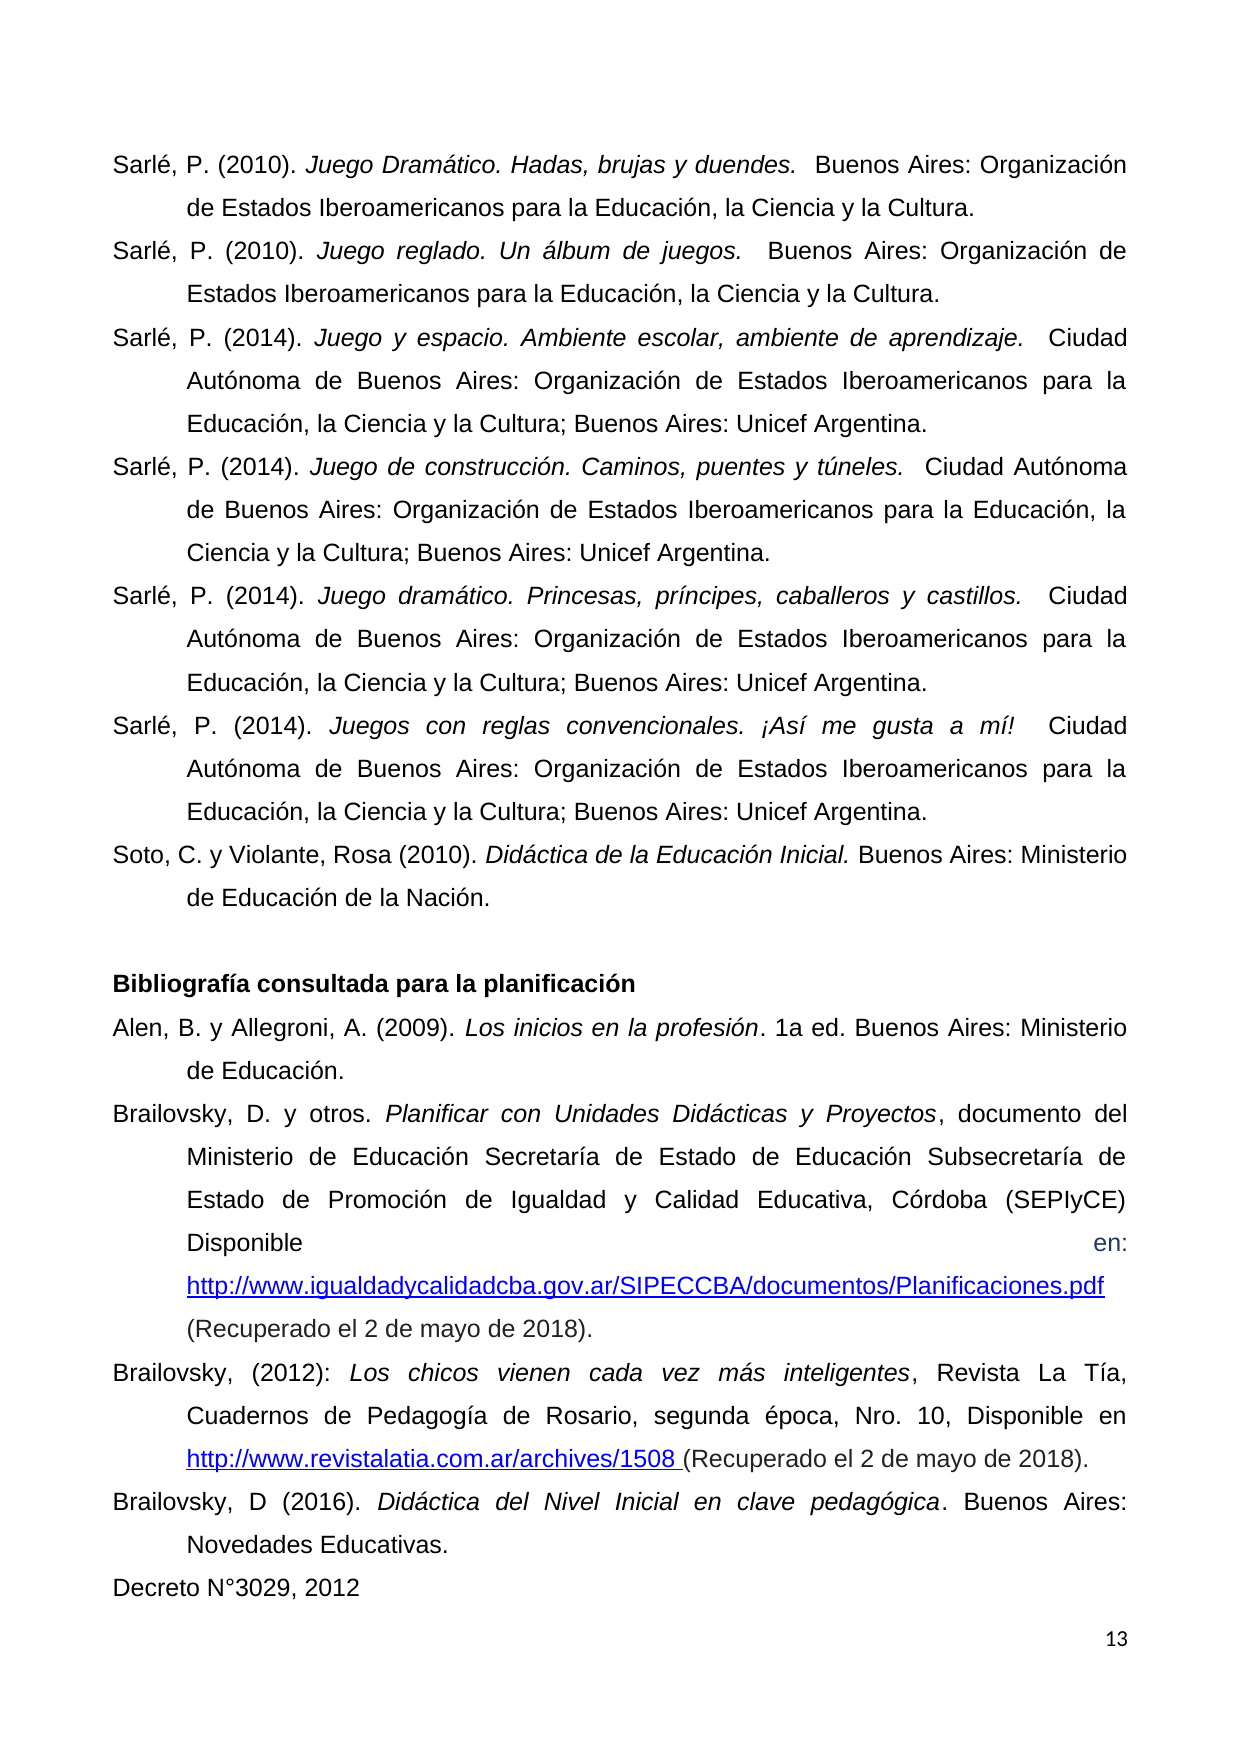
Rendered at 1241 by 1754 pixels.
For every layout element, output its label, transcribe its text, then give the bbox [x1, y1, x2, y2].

text Sarlé, P. (2010). Juego reglado. Un álbum de juegos. Buenos Aires: Organización de Estados Iberoamericanos para la Educación, la Ciencia y la Cultura. [112, 236, 1128, 308]
text Bibliografía consultada para la planificación [112, 969, 1128, 998]
text Alen, B. y Allegroni, A. (2009). Los inicios en la profesión. 1a ed. Buenos Aires: Ministerio de Educación. [112, 1012, 1128, 1084]
text Sarlé, P. (2014). Juego dramático. Princesas, príncipes, caballeros y castillos. Ciudad Autónoma de Buenos Aires: Organización de Estados Iberoamericanos para la Educación, la Ciencia y la Cultura; Buenos Aires: Unicef Argentina. [112, 581, 1128, 696]
text Decreto N°3029, 2012 [112, 1573, 1128, 1602]
text Brailovsky, D. y otros. Planificar con Unidades Didácticas y Proyectos, documento del Ministerio de Educación Secretaría de Estado de Educación Subsecretaría de Estado de Promoción de Igualdad y Calidad Educativa, Córdoba (SEPIyCE) Disponible en: http://www.igualdadycalidadcba.gov.ar/SIPECCBA/documentos/Planificaciones.pdf (Recuperado el 2 de mayo de 2018). [112, 1099, 1128, 1343]
text Sarlé, P. (2010). Juego Dramático. Hadas, brujas y duendes. Buenos Aires: Organización de Estados Iberoamericanos para la Educación, la Ciencia y la Cultura. [112, 150, 1128, 222]
text Soto, C. y Violante, Rosa (2010). Didáctica de la Educación Inicial. Buenos Aires: Ministerio de Educación de la Nación. [112, 840, 1128, 912]
text Brailovsky, (2012): Los chicos vienen cada vez más inteligentes, Revista La Tía, Cuadernos de Pedagogía de Rosario, segunda época, Nro. 10, Disponible en http://www.revistalatia.com.ar/archives/1508 (Recuperado el 2 de mayo de 2018). [112, 1357, 1128, 1472]
text Sarlé, P. (2014). Juegos con reglas convencionales. ¡Así me gusta a mí! Ciudad Autónoma de Buenos Aires: Organización de Estados Iberoamericanos para la Educación, la Ciencia y la Cultura; Buenos Aires: Unicef Argentina. [112, 711, 1128, 826]
text Sarlé, P. (2014). Juego y espacio. Ambiente escolar, ambiente de aprendizaje. Ciudad Autónoma de Buenos Aires: Organización de Estados Iberoamericanos para la Educación, la Ciencia y la Cultura; Buenos Aires: Unicef Argentina. [112, 322, 1128, 437]
text Sarlé, P. (2014). Juego de construcción. Caminos, puentes y túneles. Ciudad Autónoma de Buenos Aires: Organización de Estados Iberoamericanos para la Educación, la Ciencia y la Cultura; Buenos Aires: Unicef Argentina. [112, 452, 1128, 567]
text Brailovsky, D (2016). Didáctica del Nivel Inicial en clave pedagógica. Buenos Aires: Novedades Educativas. [112, 1487, 1128, 1559]
